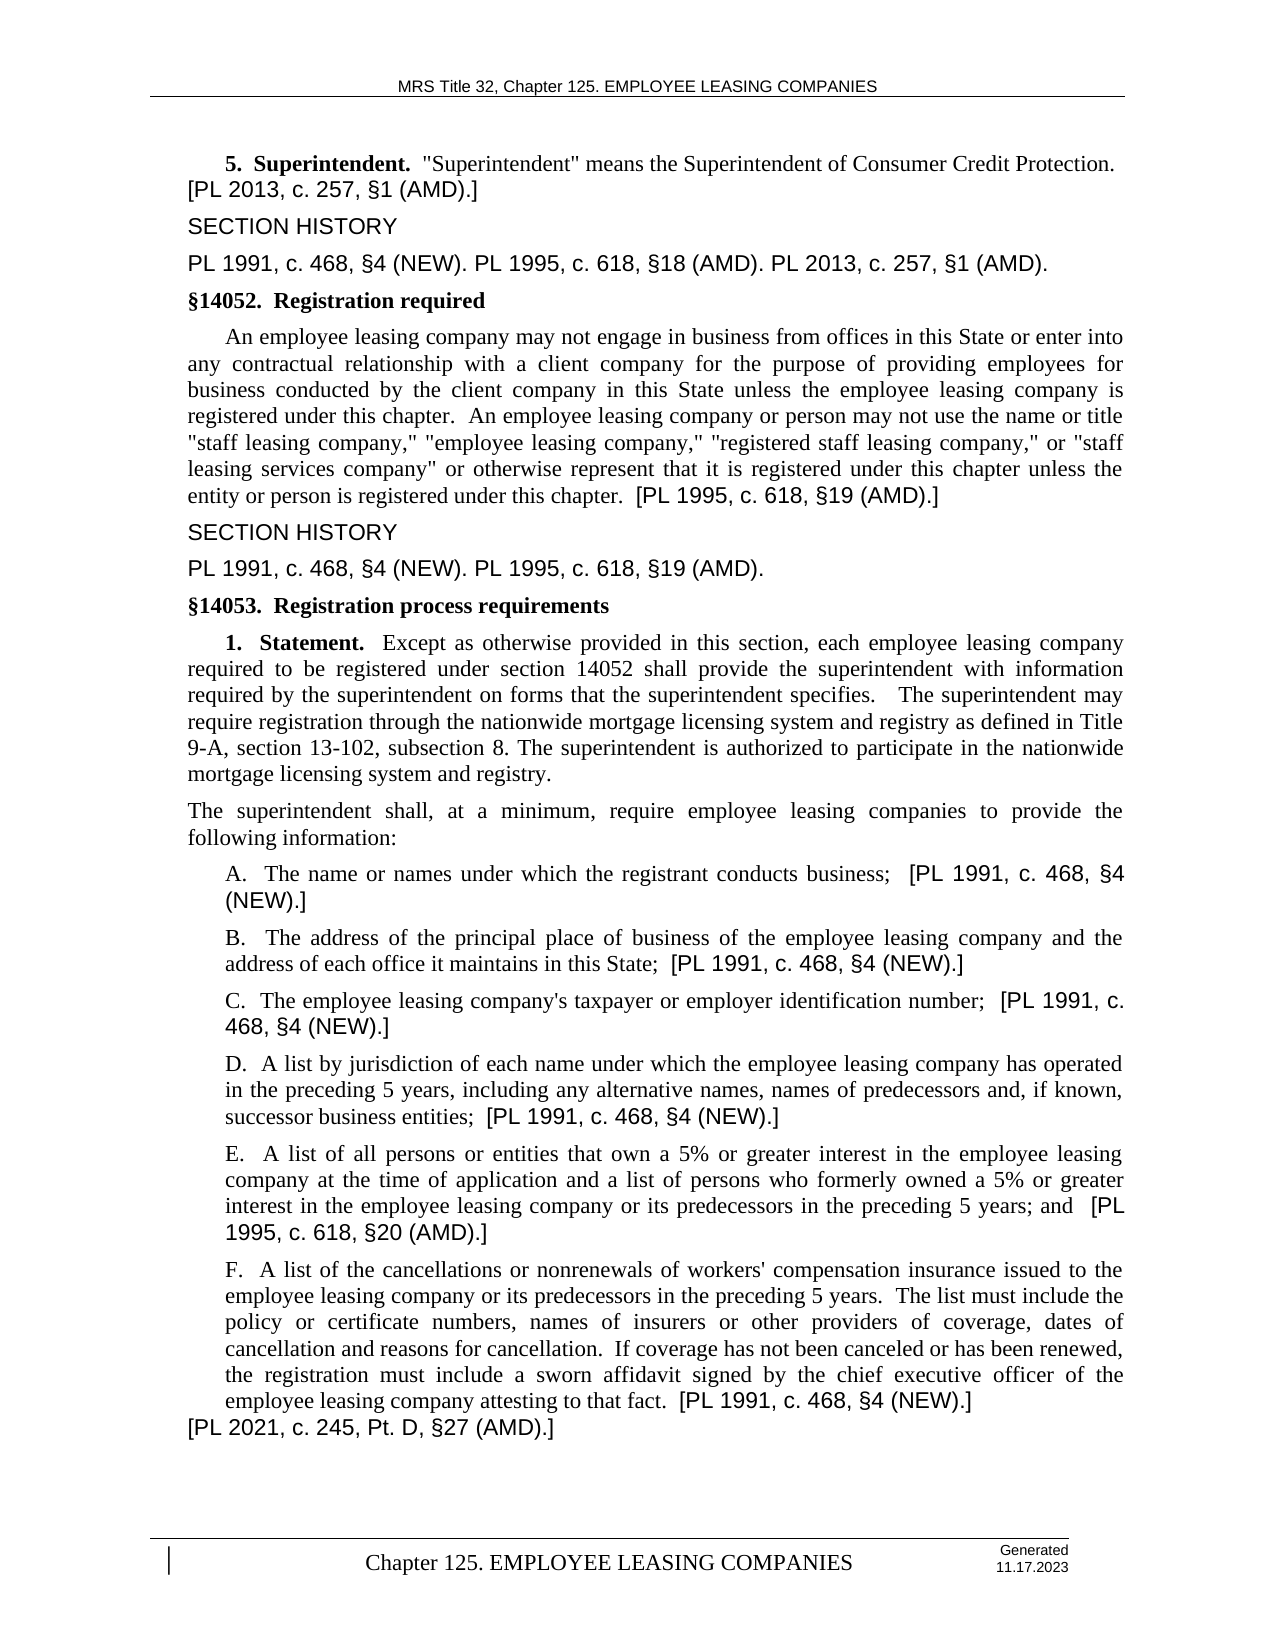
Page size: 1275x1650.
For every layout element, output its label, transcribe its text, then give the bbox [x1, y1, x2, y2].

text A. The name or names under which the registrant conducts business; [PL 1991, c. 468, §4 (NEW).] [225, 860, 1125, 913]
text SECTION HISTORY [187, 213, 1125, 239]
text SECTION HISTORY [187, 518, 1125, 545]
text E. A list of all persons or entities that own a 5% or greater interest in the employee leasing company at the time of application and a list of persons who formerly owned a 5% or greater interest in the employee leasing company or its predecessors in the preceding 5 years; and [PL 1995, c. 618, §20 (AMD).] [225, 1140, 1125, 1245]
text 1. Statement. Except as otherwise provided in this section, each employee leasing company required to be registered under section 14052 shall provide the superintendent with information required by the superintendent on forms that the superintendent specifies. The superintendent may require registration through the nationwide mortgage licensing system and registry as defined in Title 9‑A, section 13‑102, subsection 8. The superintendent is authorized to participate in the nationwide mortgage licensing system and registry. [187, 629, 1125, 787]
text F. A list of the cancellations or nonrenewals of workers' compensation insurance issued to the employee leasing company or its predecessors in the preceding 5 years. The list must include the policy or certificate numbers, names of insurers or other providers of coverage, dates of cancellation and reasons for cancellation. If coverage has not been canceled or has been renewed, the registration must include a sworn affidavit signed by the chief executive officer of the employee leasing company attesting to that fact. [PL 1991, c. 468, §4 (NEW).] [225, 1256, 1125, 1414]
text PL 1991, c. 468, §4 (NEW). PL 1995, c. 618, §19 (AMD). [187, 555, 1125, 582]
text [PL 2021, c. 245, Pt. D, §27 (AMD).] [187, 1414, 1125, 1440]
text B. The address of the principal place of business of the employee leasing company and the address of each office it maintains in this State; [PL 1991, c. 468, §4 (NEW).] [225, 924, 1125, 976]
text C. The employee leasing company's taxpayer or employer identification number; [PL 1991, c. 468, §4 (NEW).] [225, 987, 1125, 1040]
text §14053. Registration process requirements [187, 592, 1125, 618]
text The superintendent shall, at a minimum, require employee leasing companies to provide the following information: [187, 797, 1125, 850]
text §14052. Registration required [187, 287, 1125, 313]
text An employee leasing company may not engage in business from offices in this State or enter into any contractual relationship with a client company for the purpose of providing employees for business conducted by the client company in this State unless the employee leasing company is registered under this chapter. An employee leasing company or person may not use the name or title "staff leasing company," "employee leasing company," "registered staff leasing company," or "staff leasing services company" or otherwise represent that it is registered under this chapter unless the entity or person is registered under this chapter. [PL 1995, c. 618, §19 (AMD).] [187, 323, 1125, 508]
text D. A list by jurisdiction of each name under which the employee leasing company has operated in the preceding 5 years, including any alternative names, names of predecessors and, if known, successor business entities; [PL 1991, c. 468, §4 (NEW).] [225, 1050, 1125, 1129]
text 5. Superintendent. "Superintendent" means the Superintendent of Consumer Credit Protection. [187, 150, 1125, 176]
text [PL 2013, c. 257, §1 (AMD).] [187, 176, 1125, 203]
text PL 1991, c. 468, §4 (NEW). PL 1995, c. 618, §18 (AMD). PL 2013, c. 257, §1 (AMD). [187, 250, 1125, 276]
